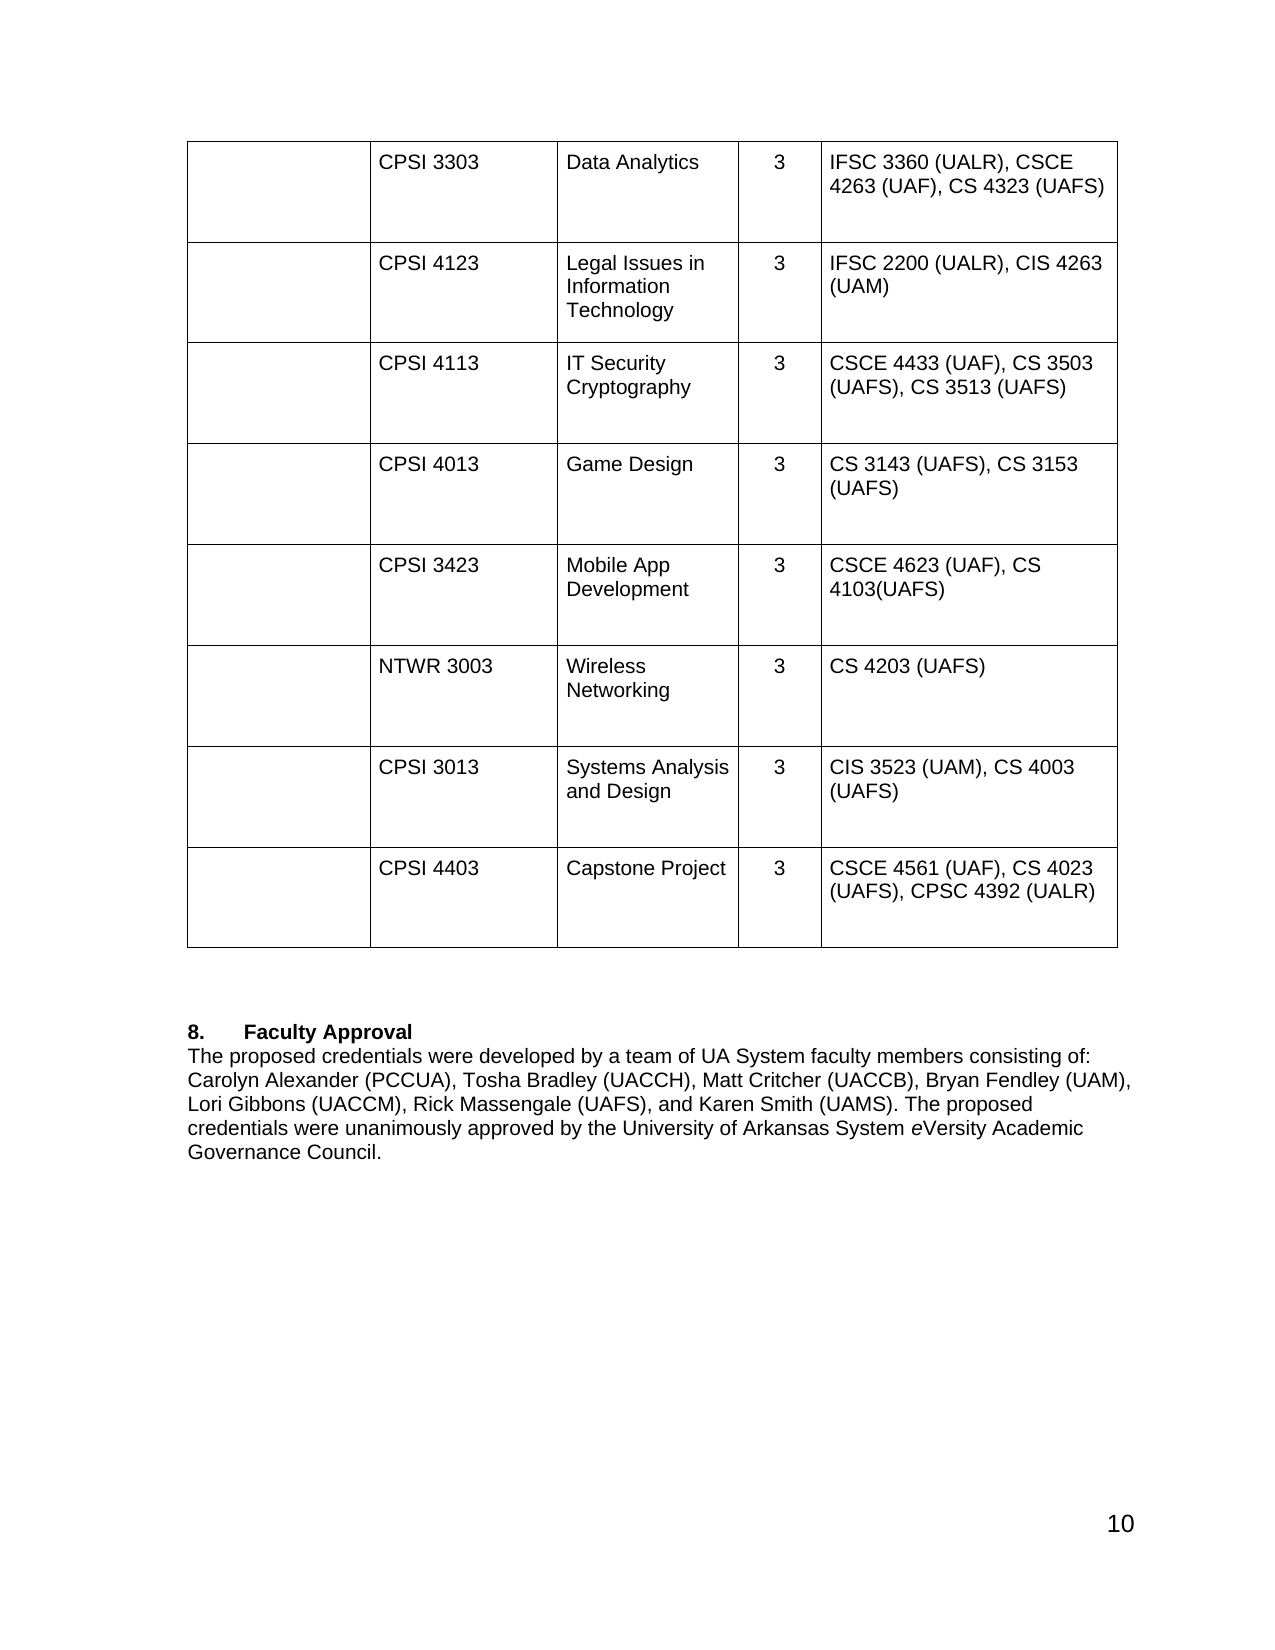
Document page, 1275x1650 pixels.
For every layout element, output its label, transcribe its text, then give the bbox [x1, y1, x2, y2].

table_cell 3 [739, 243, 821, 342]
table_cell [188, 243, 370, 342]
table_cell CSCE 4433 (UAF), CS 3503 (UAFS), CS 3513 (UAFS) [822, 343, 1117, 443]
table_cell [188, 343, 370, 443]
table_cell [188, 747, 370, 846]
table_cell 3 [739, 646, 821, 746]
table_cell CIS 3523 (UAM), CS 4003 (UAFS) [822, 747, 1117, 846]
table_cell Legal Issues in Information Technology [558, 243, 738, 342]
table_cell CPSI 3423 [371, 545, 557, 645]
table_cell Systems Analysis and Design [558, 747, 738, 846]
table_cell CPSI 3303 [371, 142, 557, 241]
table_cell Capstone Project [558, 848, 738, 947]
text The proposed credentials were developed by a team of UA System faculty members consisting of: [187, 1044, 1134, 1068]
table_cell CS 4203 (UAFS) [822, 646, 1117, 746]
table_cell CPSI 3013 [371, 747, 557, 846]
table_cell CSCE 4623 (UAF), CS 4103(UAFS) [822, 545, 1117, 645]
table_cell [188, 848, 370, 947]
table_cell Mobile App Development [558, 545, 738, 645]
table_cell Data Analytics [558, 142, 738, 241]
table_cell 3 [739, 747, 821, 846]
table_cell Game Design [558, 444, 738, 544]
table_cell CSCE 4561 (UAF), CS 4023 (UAFS), CPSC 4392 (UALR) [822, 848, 1117, 947]
table_cell [188, 545, 370, 645]
table_cell CPSI 4123 [371, 243, 557, 342]
text 8. Faculty Approval [187, 1020, 1134, 1044]
table_cell IFSC 2200 (UALR), CIS 4263 (UAM) [822, 243, 1117, 342]
table_cell CPSI 4113 [371, 343, 557, 443]
table_cell CS 3143 (UAFS), CS 3153 (UAFS) [822, 444, 1117, 544]
table_cell 3 [739, 142, 821, 241]
table_cell IT Security Cryptography [558, 343, 738, 443]
text Carolyn Alexander (PCCUA), Tosha Bradley (UACCH), Matt Critcher (UACCB), Bryan Fendley (UAM), Lori Gibbons (UACCM), Rick Massengale (UAFS), and Karen Smith (UAMS). The proposed credentials were unanimously approved by the University of Arkansas System eVersity Academic Governance Council. [187, 1068, 1134, 1163]
table_cell Wireless Networking [558, 646, 738, 746]
table_cell [188, 444, 370, 544]
table_cell CPSI 4013 [371, 444, 557, 544]
table_cell CPSI 4403 [371, 848, 557, 947]
table_cell IFSC 3360 (UALR), CSCE 4263 (UAF), CS 4323 (UAFS) [822, 142, 1117, 241]
table_cell 3 [739, 343, 821, 443]
table_cell [188, 142, 370, 241]
table_cell 3 [739, 545, 821, 645]
table_cell NTWR 3003 [371, 646, 557, 746]
table_cell [188, 646, 370, 746]
table_cell 3 [739, 444, 821, 544]
table_cell 3 [739, 848, 821, 947]
